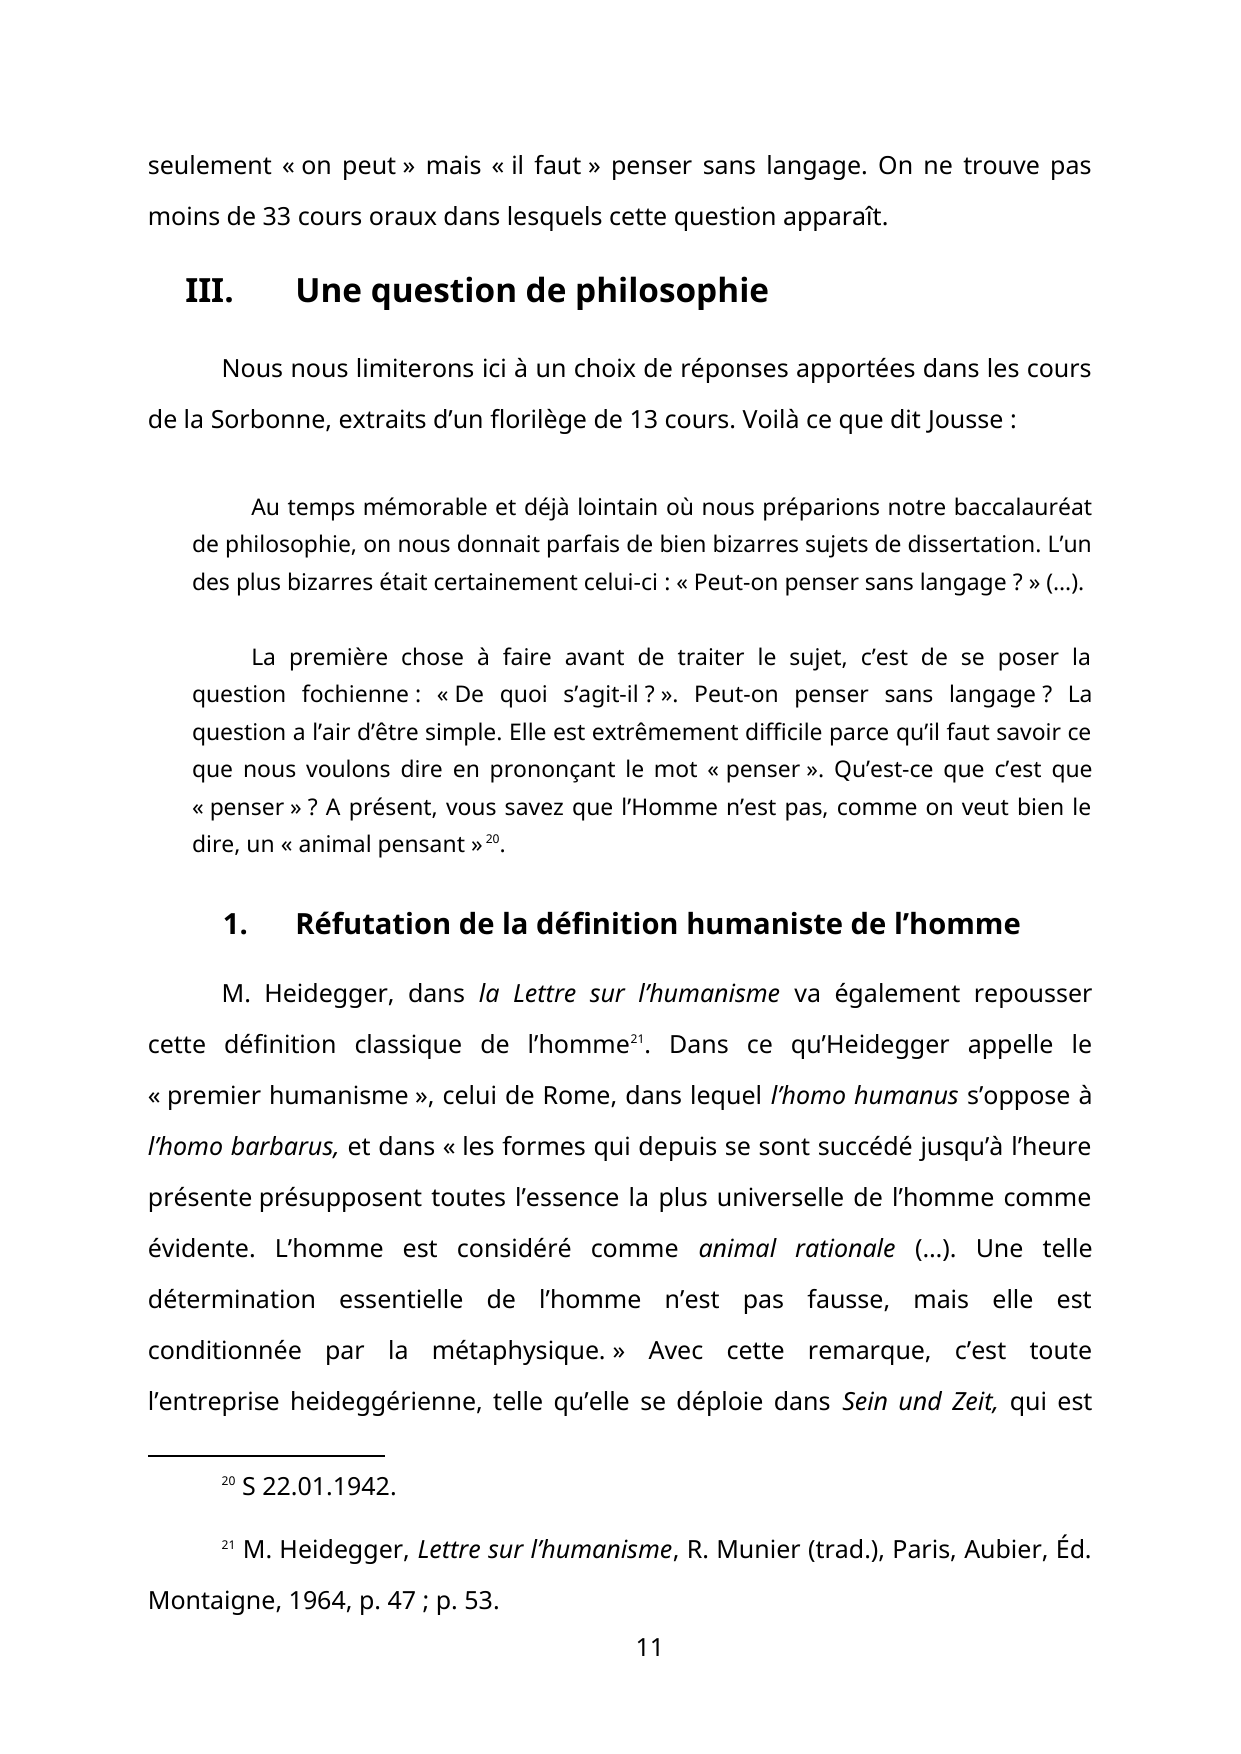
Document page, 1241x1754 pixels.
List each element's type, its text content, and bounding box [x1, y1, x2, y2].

subtitle Une question de philosophie [185, 266, 1093, 312]
text Au temps mémorable et déjà lointain où nous préparions notre baccalauréat de philosophie, on nous donnait parfais de bien bizarres sujets de dissertation. L’un des plus bizarres était certainement celui-ci : « Peut-on penser sans langage ? » (…). [192, 491, 1093, 597]
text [148, 975, 1093, 1418]
text La première chose à faire avant de traiter le sujet, c’est de se poser la question fochienne : « De quoi s’agit-il ? ». Peut-on penser sans langage ? La question a l’air d’être simple. Elle est extrêmement difficile parce qu’il faut savoir ce que nous voulons dire en prononçant le mot « penser ». Qu’est-ce que c’est que « penser » ? A présent, vous savez que l’Homme n’est pas, comme on veut bien le dire, un « animal pensant » . [192, 641, 1093, 859]
text Nous nous limiterons ici à un choix de réponses apportées dans les cours de la Sorbonne, extraits d’un florilège de 13 cours. Voilà ce que dit Jousse : [148, 351, 1093, 436]
subtitle Réfutation de la définition humaniste de l’homme [223, 903, 1093, 943]
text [148, 148, 1093, 233]
